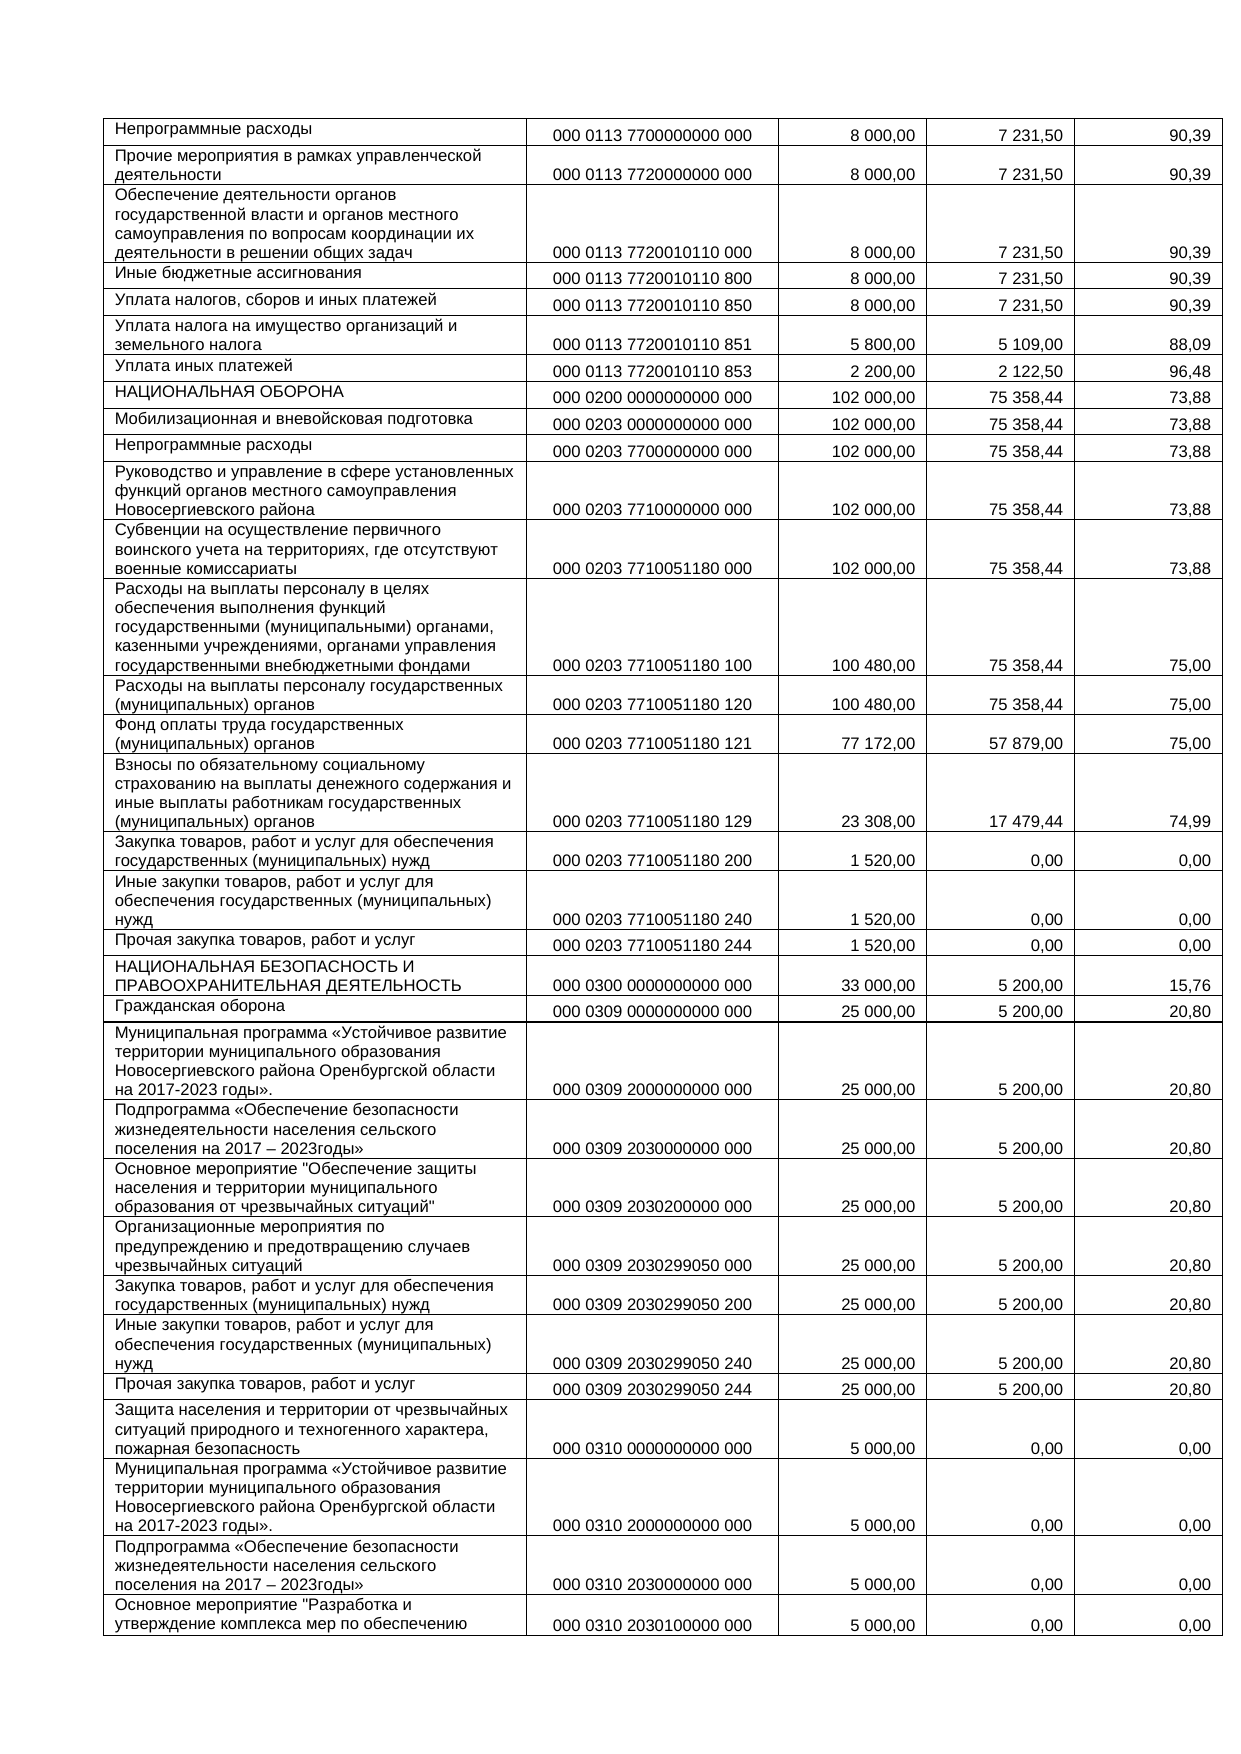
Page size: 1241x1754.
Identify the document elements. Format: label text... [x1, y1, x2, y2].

table_cell 20,80 [1075, 1315, 1222, 1373]
table_cell 000 0300 0000000000 000 [527, 956, 778, 995]
table_cell 102 000,00 [779, 435, 926, 461]
table_cell 25 000,00 [779, 1159, 926, 1216]
table_cell 90,39 [1075, 119, 1222, 145]
table_cell 88,09 [1075, 316, 1222, 354]
table_cell 17 479,44 [927, 754, 1074, 831]
table_cell 0,00 [1075, 1536, 1222, 1594]
table_cell 5 200,00 [927, 1276, 1074, 1314]
table_cell Уплата налогов, сборов и иных платежей [104, 289, 526, 315]
table_cell 000 0203 7710051180 200 [527, 832, 778, 870]
table_cell 000 0309 2030299050 000 [527, 1217, 778, 1275]
table_cell 0,00 [927, 871, 1074, 929]
table_cell 000 0309 2030299050 244 [527, 1374, 778, 1399]
table_cell НАЦИОНАЛЬНАЯ ОБОРОНА [104, 382, 526, 407]
table_cell 73,88 [1075, 382, 1222, 407]
table_cell Подпрограмма «Обеспечение безопасности жизнедеятельности населения сельского поселения на 2017 – 2023годы» [104, 1536, 526, 1594]
table_cell 96,48 [1075, 355, 1222, 381]
table_cell Субвенции на осуществление первичного воинского учета на территориях, где отсутствуют военные комиссариаты [104, 520, 526, 578]
table_cell 5 000,00 [779, 1459, 926, 1535]
table_cell 000 0310 2000000000 000 [527, 1459, 778, 1535]
table_cell 75,00 [1075, 579, 1222, 674]
table_cell 000 0310 0000000000 000 [527, 1400, 778, 1458]
table_cell 000 0203 7710051180 129 [527, 754, 778, 831]
table_cell Защита населения и территории от чрезвычайных ситуаций природного и техногенного характера, пожарная безопасность [104, 1400, 526, 1458]
table_cell 8 000,00 [779, 146, 926, 184]
table_cell 5 800,00 [779, 316, 926, 354]
table_cell 000 0203 7710051180 000 [527, 520, 778, 578]
table_cell 74,99 [1075, 754, 1222, 831]
table_cell 0,00 [927, 1400, 1074, 1458]
table_cell Основное мероприятие "Обеспечение защиты населения и территории муниципального образования от чрезвычайных ситуаций" [104, 1159, 526, 1216]
table_cell 000 0310 2030000000 000 [527, 1536, 778, 1594]
table_cell 75,00 [1075, 676, 1222, 714]
table_cell 000 0203 7710000000 000 [527, 462, 778, 519]
table_cell Взносы по обязательному социальному страхованию на выплаты денежного содержания и иные выплаты работникам государственных (муниципальных) органов [104, 754, 526, 831]
table_cell 000 0113 7720010110 851 [527, 316, 778, 354]
table_cell Прочие мероприятия в рамках управленческой деятельности [104, 146, 526, 184]
table_cell Непрограммные расходы [104, 435, 526, 461]
table_cell Гражданская оборона [104, 996, 526, 1021]
table_cell 73,88 [1075, 520, 1222, 578]
table_cell 1 520,00 [779, 832, 926, 870]
table_cell 77 172,00 [779, 715, 926, 753]
table_cell 0,00 [927, 930, 1074, 955]
table_cell Прочая закупка товаров, работ и услуг [104, 930, 526, 955]
table_cell 000 0113 7720010110 800 [527, 263, 778, 288]
table_cell Фонд оплаты труда государственных (муниципальных) органов [104, 715, 526, 753]
table_cell 000 0203 7700000000 000 [527, 435, 778, 461]
table_cell 0,00 [1075, 930, 1222, 955]
table_cell Иные закупки товаров, работ и услуг для обеспечения государственных (муниципальных) нужд [104, 871, 526, 929]
table_cell 7 231,50 [927, 263, 1074, 288]
table_cell 100 480,00 [779, 579, 926, 674]
table_cell 102 000,00 [779, 462, 926, 519]
table_cell 75 358,44 [927, 579, 1074, 674]
table_cell 5 200,00 [927, 1217, 1074, 1275]
table_cell 1 520,00 [779, 930, 926, 955]
table_cell 5 200,00 [927, 996, 1074, 1021]
table_cell Иные закупки товаров, работ и услуг для обеспечения государственных (муниципальных) нужд [104, 1315, 526, 1373]
table_cell Муниципальная программа «Устойчивое развитие территории муниципального образования Новосергиевского района Оренбургской области на 2017-2023 годы». [104, 1023, 526, 1099]
table_cell 73,88 [1075, 462, 1222, 519]
table_cell 20,80 [1075, 1023, 1222, 1099]
table_cell 15,76 [1075, 956, 1222, 995]
table_cell 33 000,00 [779, 956, 926, 995]
table_cell 8 000,00 [779, 289, 926, 315]
table_cell Расходы на выплаты персоналу государственных (муниципальных) органов [104, 676, 526, 714]
table_cell Прочая закупка товаров, работ и услуг [104, 1374, 526, 1399]
table_cell 000 0309 2030200000 000 [527, 1159, 778, 1216]
table_cell Уплата иных платежей [104, 355, 526, 381]
table_cell 75 358,44 [927, 520, 1074, 578]
table_cell 25 000,00 [779, 1100, 926, 1158]
table_cell 5 200,00 [927, 1100, 1074, 1158]
table_cell 25 000,00 [779, 1276, 926, 1314]
table_cell 0,00 [1075, 871, 1222, 929]
table_cell Обеспечение деятельности органов государственной власти и органов местного самоуправления по вопросам координации их деятельности в решении общих задач [104, 185, 526, 262]
table_cell 23 308,00 [779, 754, 926, 831]
table_cell НАЦИОНАЛЬНАЯ БЕЗОПАСНОСТЬ И ПРАВООХРАНИТЕЛЬНАЯ ДЕЯТЕЛЬНОСТЬ [104, 956, 526, 995]
table_cell 0,00 [927, 1595, 1074, 1635]
table_cell 5 200,00 [927, 1023, 1074, 1099]
table_cell 000 0113 7720010110 000 [527, 185, 778, 262]
table_cell 75 358,44 [927, 435, 1074, 461]
table_cell 000 0203 0000000000 000 [527, 409, 778, 434]
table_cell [104, 1595, 526, 1635]
table_cell 7 231,50 [927, 289, 1074, 315]
table_cell 25 000,00 [779, 996, 926, 1021]
table_cell 2 122,50 [927, 355, 1074, 381]
table_cell 5 000,00 [779, 1400, 926, 1458]
table_cell 000 0203 7710051180 244 [527, 930, 778, 955]
table_cell 0,00 [1075, 1595, 1222, 1635]
table_cell 20,80 [1075, 1100, 1222, 1158]
table_cell 25 000,00 [779, 1217, 926, 1275]
table_cell 5 200,00 [927, 1374, 1074, 1399]
table_cell 0,00 [927, 1459, 1074, 1535]
table_cell 75 358,44 [927, 409, 1074, 434]
table_cell 25 000,00 [779, 1023, 926, 1099]
table_cell 000 0203 7710051180 121 [527, 715, 778, 753]
table_cell 57 879,00 [927, 715, 1074, 753]
table_cell 5 200,00 [927, 1159, 1074, 1216]
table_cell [527, 1595, 778, 1635]
table_cell 000 0113 7720010110 853 [527, 355, 778, 381]
table_cell 20,80 [1075, 1217, 1222, 1275]
table_cell 1 520,00 [779, 871, 926, 929]
table_cell 90,39 [1075, 185, 1222, 262]
table_cell 000 0309 2030299050 200 [527, 1276, 778, 1314]
table_cell 5 000,00 [779, 1595, 926, 1635]
table_cell Иные бюджетные ассигнования [104, 263, 526, 288]
table_cell 000 0200 0000000000 000 [527, 382, 778, 407]
table_cell 7 231,50 [927, 119, 1074, 145]
table_cell 5 200,00 [927, 956, 1074, 995]
table_cell 000 0309 2030000000 000 [527, 1100, 778, 1158]
table_cell 25 000,00 [779, 1315, 926, 1373]
table_cell Закупка товаров, работ и услуг для обеспечения государственных (муниципальных) нужд [104, 1276, 526, 1314]
table_cell 90,39 [1075, 263, 1222, 288]
table_cell 90,39 [1075, 146, 1222, 184]
table_cell 000 0113 7720010110 850 [527, 289, 778, 315]
table_cell 5 000,00 [779, 1536, 926, 1594]
table_cell 75 358,44 [927, 676, 1074, 714]
table_cell Руководство и управление в сфере установленных функций органов местного самоуправления Новосергиевского района [104, 462, 526, 519]
table_cell Закупка товаров, работ и услуг для обеспечения государственных (муниципальных) нужд [104, 832, 526, 870]
table_cell 000 0309 2000000000 000 [527, 1023, 778, 1099]
table_cell Расходы на выплаты персоналу в целях обеспечения выполнения функций государственными (муниципальными) органами, казенными учреждениями, органами управления государственными внебюджетными фондами [104, 579, 526, 674]
table_cell Муниципальная программа «Устойчивое развитие территории муниципального образования Новосергиевского района Оренбургской области на 2017-2023 годы». [104, 1459, 526, 1535]
table_cell 5 200,00 [927, 1315, 1074, 1373]
table_cell 0,00 [1075, 1400, 1222, 1458]
table_cell Подпрограмма «Обеспечение безопасности жизнедеятельности населения сельского поселения на 2017 – 2023годы» [104, 1100, 526, 1158]
table_cell 0,00 [927, 1536, 1074, 1594]
table_cell 90,39 [1075, 289, 1222, 315]
table_cell 102 000,00 [779, 382, 926, 407]
table_cell 8 000,00 [779, 185, 926, 262]
table_cell 8 000,00 [779, 119, 926, 145]
table_cell 000 0203 7710051180 100 [527, 579, 778, 674]
table_cell 100 480,00 [779, 676, 926, 714]
table_cell 102 000,00 [779, 520, 926, 578]
table_cell 8 000,00 [779, 263, 926, 288]
table_cell 000 0203 7710051180 120 [527, 676, 778, 714]
table_cell 20,80 [1075, 1374, 1222, 1399]
table_cell 73,88 [1075, 435, 1222, 461]
table_cell 0,00 [1075, 832, 1222, 870]
table_cell Непрограммные расходы [104, 119, 526, 145]
table_cell 75,00 [1075, 715, 1222, 753]
table_cell 102 000,00 [779, 409, 926, 434]
table_cell 000 0309 2030299050 240 [527, 1315, 778, 1373]
table_cell 0,00 [1075, 1459, 1222, 1535]
table_cell 75 358,44 [927, 382, 1074, 407]
table_cell 20,80 [1075, 996, 1222, 1021]
table_cell Мобилизационная и вневойсковая подготовка [104, 409, 526, 434]
table_cell 000 0309 0000000000 000 [527, 996, 778, 1021]
table_cell 73,88 [1075, 409, 1222, 434]
table_cell 5 109,00 [927, 316, 1074, 354]
table_cell 2 200,00 [779, 355, 926, 381]
table_cell 000 0203 7710051180 240 [527, 871, 778, 929]
table_cell 20,80 [1075, 1276, 1222, 1314]
table_cell Организационные мероприятия по предупреждению и предотвращению случаев чрезвычайных ситуаций [104, 1217, 526, 1275]
table_cell 25 000,00 [779, 1374, 926, 1399]
table_cell 20,80 [1075, 1159, 1222, 1216]
table_cell 7 231,50 [927, 146, 1074, 184]
table_cell 000 0113 7720000000 000 [527, 146, 778, 184]
table_cell 000 0113 7700000000 000 [527, 119, 778, 145]
table_cell 0,00 [927, 832, 1074, 870]
table_cell 7 231,50 [927, 185, 1074, 262]
table_cell 75 358,44 [927, 462, 1074, 519]
table_cell Уплата налога на имущество организаций и земельного налога [104, 316, 526, 354]
